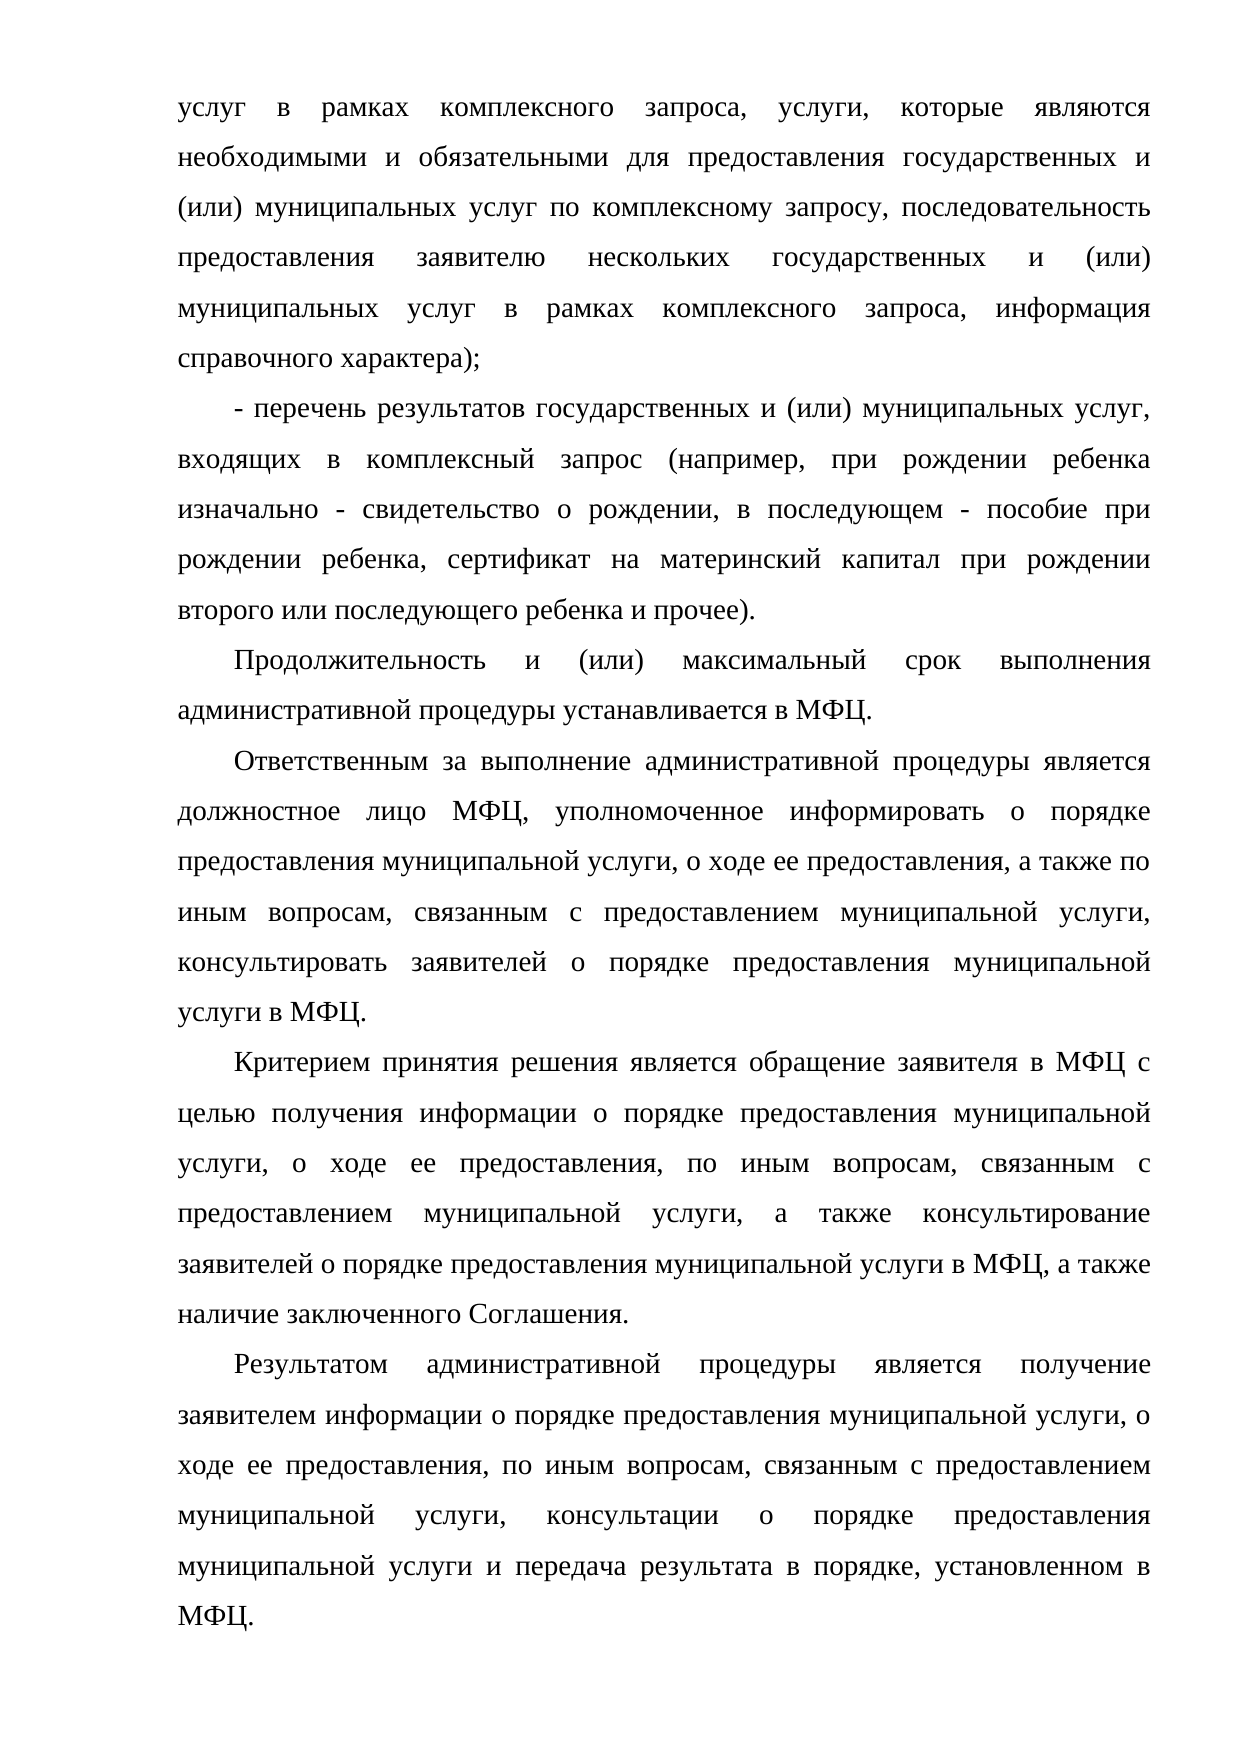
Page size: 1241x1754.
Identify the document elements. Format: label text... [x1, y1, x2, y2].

text Продолжительность и (или) максимальный срок выполнения административной процедуры устанавливается в МФЦ. [177, 642, 1152, 726]
text Критерием принятия решения является обращение заявителя в МФЦ с целью получения информации о порядке предоставления муниципальной услуги, о ходе ее предоставления, по иным вопросам, связанным с предоставлением муниципальной услуги, а также консультирование заявителей о порядке предоставления муниципальной услуги в МФЦ, а также наличие заключенного Соглашения. [177, 1044, 1152, 1330]
text - перечень результатов государственных и (или) муниципальных услуг, входящих в комплексный запрос (например, при рождении ребенка изначально - свидетельство о рождении, в последующем - пособие при рождении ребенка, сертификат на материнский капитал при рождении второго или последующего ребенка и прочее). [177, 391, 1152, 625]
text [177, 89, 1152, 374]
text Ответственным за выполнение административной процедуры является должностное лицо МФЦ, уполномоченное информировать о порядке предоставления муниципальной услуги, о ходе ее предоставления, а также по иным вопросам, связанным с предоставлением муниципальной услуги, консультировать заявителей о порядке предоставления муниципальной услуги в МФЦ. [177, 743, 1152, 1028]
text Результатом административной процедуры является получение заявителем информации о порядке предоставления муниципальной услуги, о ходе ее предоставления, по иным вопросам, связанным с предоставлением муниципальной услуги, консультации о порядке предоставления муниципальной услуги и передача результата в порядке, установленном в МФЦ. [177, 1346, 1152, 1632]
